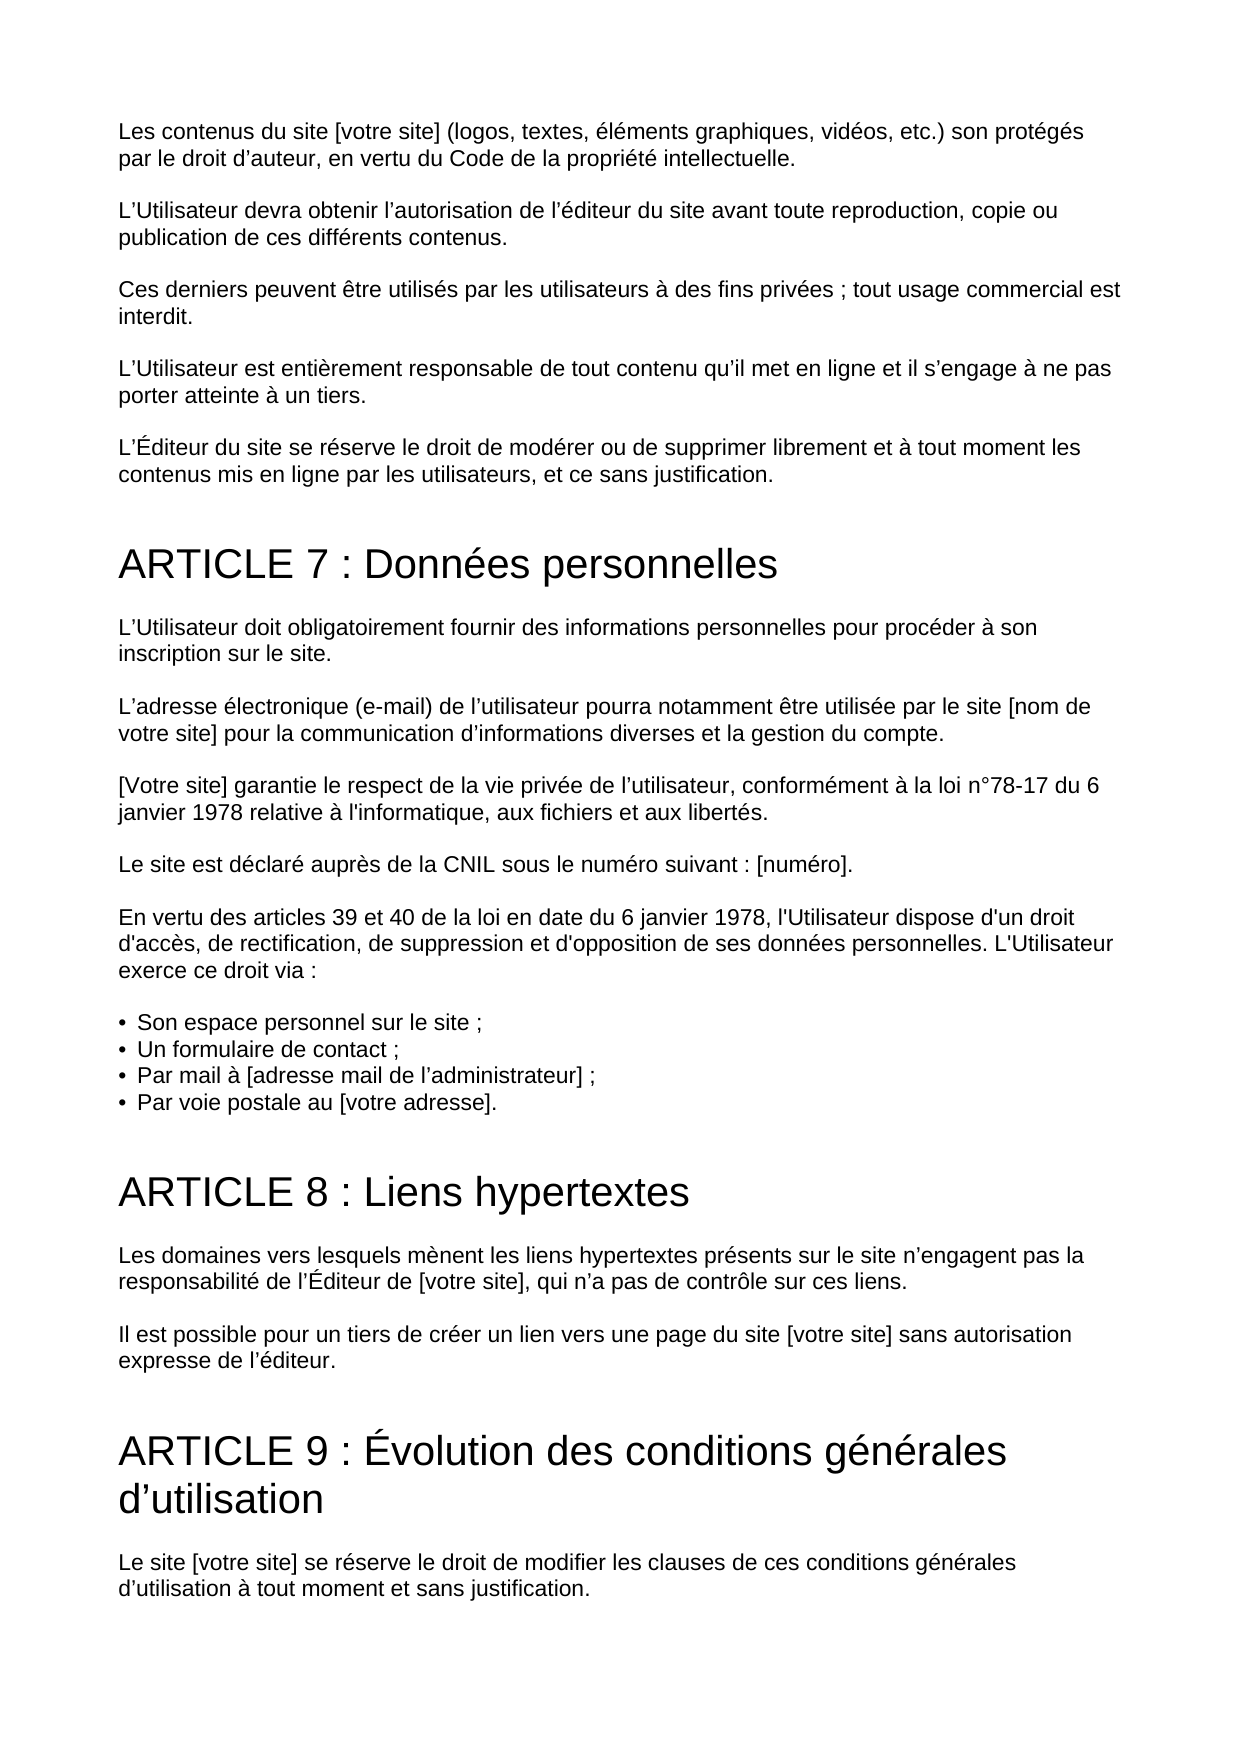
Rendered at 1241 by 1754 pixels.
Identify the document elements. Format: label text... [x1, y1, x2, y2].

text L’adresse électronique (e-mail) de l’utilisateur pourra notamment être utilisée par le site [nom de votre site] pour la communication d’informations diverses et la gestion du compte. [118, 693, 1122, 746]
text ARTICLE 8 : Liens hypertextes [118, 1167, 1122, 1215]
list Par mail à [adresse mail de l’administrateur] ; [118, 1062, 1122, 1088]
text ARTICLE 9 : Évolution des conditions générales d’utilisation [118, 1426, 1122, 1522]
list Un formulaire de contact ; [118, 1036, 1122, 1062]
text Les domaines vers lesquels mènent les liens hypertextes présents sur le site n’engagent pas la responsabilité de l’Éditeur de [votre site], qui n’a pas de contrôle sur ces liens. [118, 1242, 1122, 1294]
text Il est possible pour un tiers de créer un lien vers une page du site [votre site] sans autorisation expresse de l’éditeur. [118, 1321, 1122, 1373]
list Par voie postale au [votre adresse]. [118, 1088, 1122, 1115]
text Le site [votre site] se réserve le droit de modifier les clauses de ces conditions générales d’utilisation à tout moment et sans justification. [118, 1548, 1122, 1601]
text En vertu des articles 39 et 40 de la loi en date du 6 janvier 1978, l'Utilisateur dispose d'un droit d'accès, de rectification, de suppression et d'opposition de ses données personnelles. L'Utilisateur exerce ce droit via : [118, 904, 1122, 983]
text L’Utilisateur devra obtenir l’autorisation de l’éditeur du site avant toute reproduction, copie ou publication de ces différents contenus. [118, 197, 1122, 250]
text Ces derniers peuvent être utilisés par les utilisateurs à des fins privées ; tout usage commercial est interdit. [118, 276, 1122, 329]
text Le site est déclaré auprès de la CNIL sous le numéro suivant : [numéro]. [118, 851, 1122, 878]
text [Votre site] garantie le respect de la vie privée de l’utilisateur, conformément à la loi n°78-17 du 6 janvier 1978 relative à l'informatique, aux fichiers et aux libertés. [118, 772, 1122, 825]
text L’Utilisateur doit obligatoirement fournir des informations personnelles pour procéder à son inscription sur le site. [118, 614, 1122, 667]
text L’Éditeur du site se réserve le droit de modérer ou de supprimer librement et à tout moment les contenus mis en ligne par les utilisateurs, et ce sans justification. [118, 434, 1122, 487]
text ARTICLE 7 : Données personnelles [118, 540, 1122, 588]
text Les contenus du site [votre site] (logos, textes, éléments graphiques, vidéos, etc.) son protégés par le droit d’auteur, en vertu du Code de la propriété intellectuelle. [118, 118, 1122, 171]
list Son espace personnel sur le site ; [118, 1009, 1122, 1036]
text L’Utilisateur est entièrement responsable de tout contenu qu’il met en ligne et il s’engage à ne pas porter atteinte à un tiers. [118, 355, 1122, 408]
